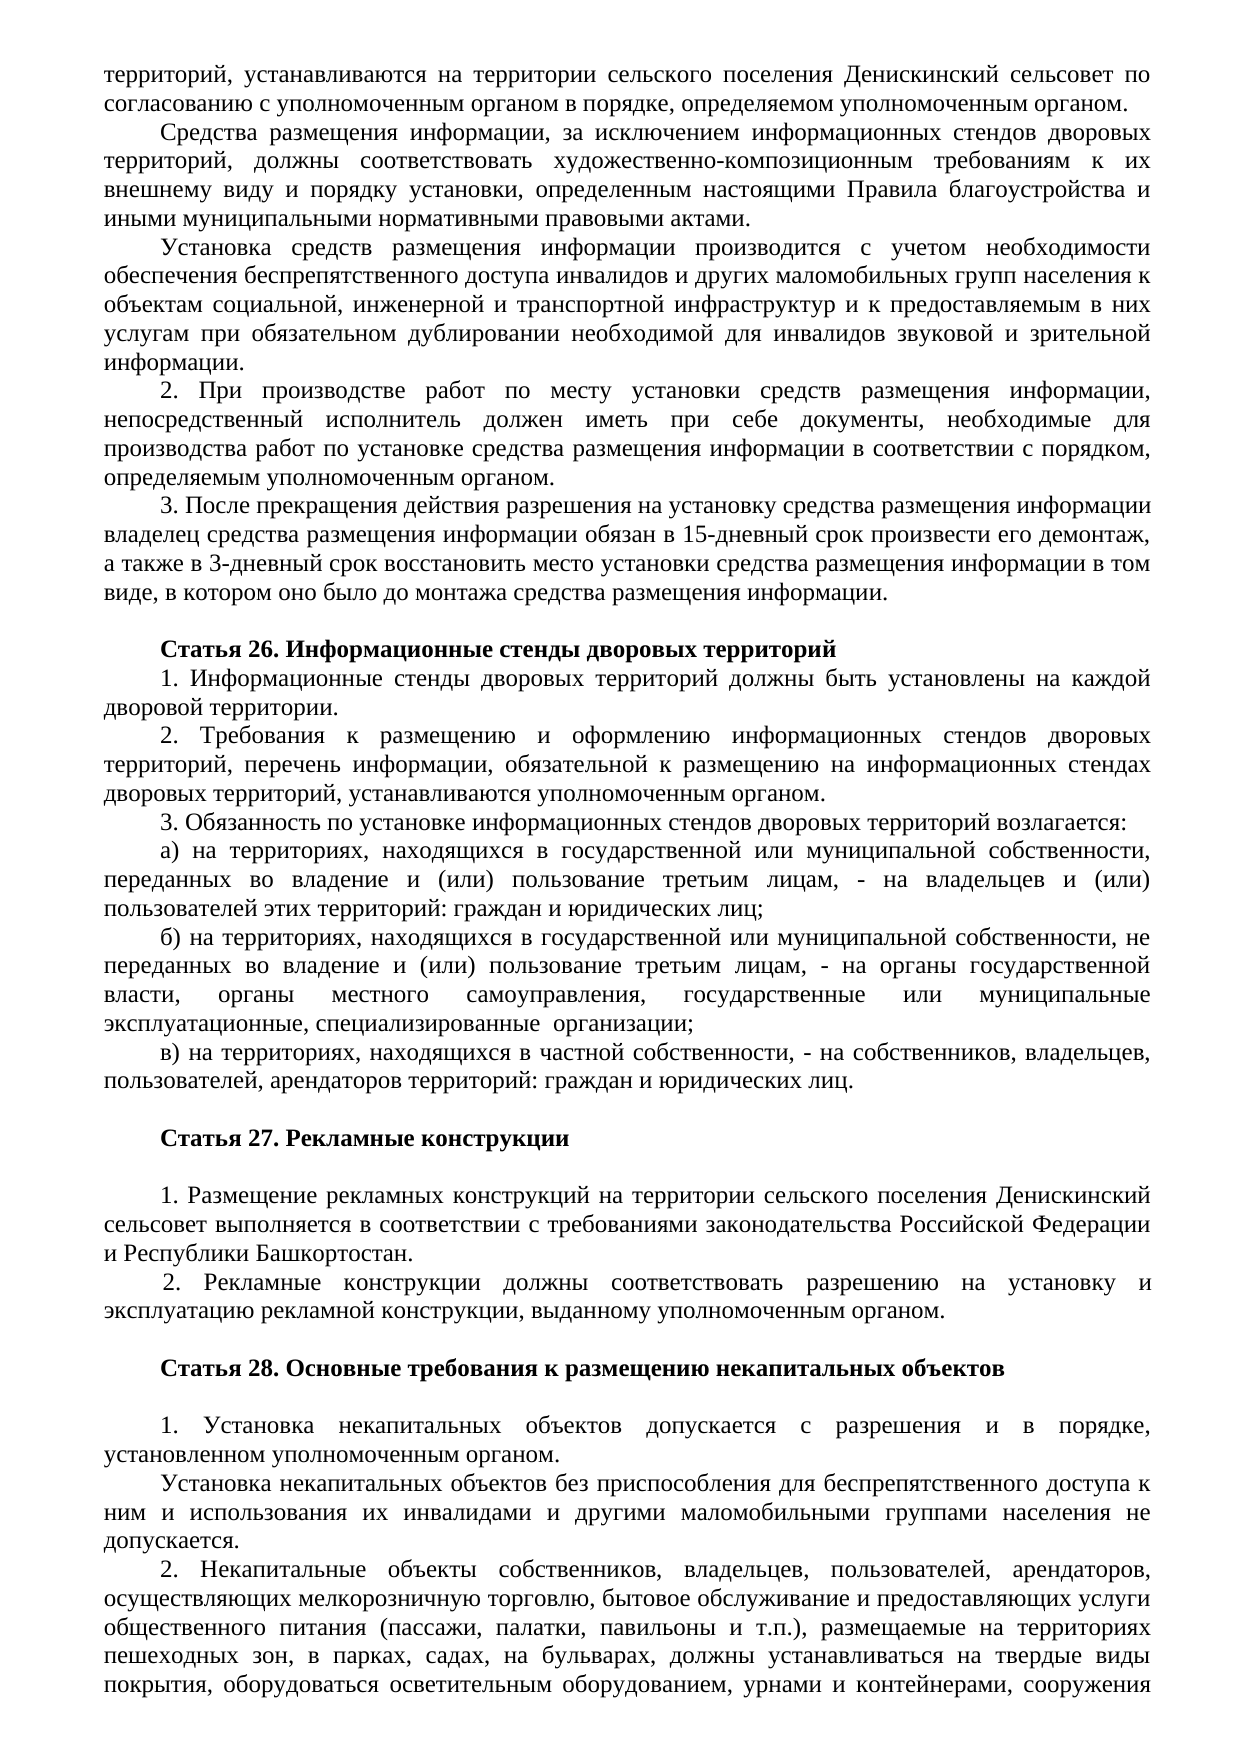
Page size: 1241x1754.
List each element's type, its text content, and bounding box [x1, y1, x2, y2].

text Средства размещения информации, за исключением информационных стендов дворовых территорий, должны соответствовать художественно-композиционным требованиям к их внешнему виду и порядку установки, определенным настоящими Правила благоустройства и иными муниципальными нормативными правовыми актами. [103, 117, 1152, 232]
text 2. Рекламные конструкции должны соответствовать разрешению на установку и эксплуатацию рекламной конструкции, выданному уполномоченным органом. [103, 1267, 1152, 1324]
title Статья 28. Основные требования к размещению некапитальных объектов [103, 1353, 1152, 1382]
text 1. Информационные стенды дворовых территорий должны быть установлены на каждой дворовой территории. [103, 663, 1152, 720]
text 1. Размещение рекламных конструкций на территории сельского поселения Денискинский сельсовет выполняется в соответствии с требованиями законодательства Российской Федерации и Республики Башкортостан. [103, 1180, 1152, 1267]
title Статья 27. Рекламные конструкции [103, 1123, 1152, 1152]
text 2. При производстве работ по месту установки средств размещения информации, непосредственный исполнитель должен иметь при себе документы, необходимые для производства работ по установке средства размещения информации в соответствии с порядком, определяемым уполномоченным органом. [103, 375, 1152, 490]
text Установка средств размещения информации производится с учетом необходимости обеспечения беспрепятственного доступа инвалидов и других маломобильных групп населения к объектам социальной, инженерной и транспортной инфраструктур и к предоставляемым в них услугам при обязательном дублировании необходимой для инвалидов звуковой и зрительной информации. [103, 232, 1152, 375]
title Статья 26. Информационные стенды дворовых территорий [103, 634, 1152, 663]
text в) на территориях, находящихся в частной собственности, - на собственников, владельцев, пользователей, арендаторов территорий: граждан и юридических лиц. [103, 1037, 1152, 1094]
text 1. Установка некапитальных объектов допускается с разрешения и в порядке, установленном уполномоченным органом. [103, 1410, 1152, 1468]
text 3. После прекращения действия разрешения на установку средства размещения информации владелец средства размещения информации обязан в 15-дневный срок произвести его демонтаж, а также в 3-дневный срок восстановить место установки средства размещения информации в том виде, в котором оно было до монтажа средства размещения информации. [103, 490, 1152, 605]
text а) на территориях, находящихся в государственной или муниципальной собственности, переданных во владение и (или) пользование третьим лицам, - на владельцев и (или) пользователей этих территорий: граждан и юридических лиц; [103, 835, 1152, 922]
text б) на территориях, находящихся в государственной или муниципальной собственности, не переданных во владение и (или) пользование третьим лицам, - на органы государственной власти, органы местного самоуправления, государственные или муниципальные эксплуатационные, специализированные организации; [103, 922, 1152, 1037]
text 2. Требования к размещению и оформлению информационных стендов дворовых территорий, перечень информации, обязательной к размещению на информационных стендах дворовых территорий, устанавливаются уполномоченным органом. [103, 720, 1152, 807]
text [103, 1554, 1152, 1698]
text 3. Обязанность по установке информационных стендов дворовых территорий возлагается: [103, 807, 1152, 835]
text Установка некапитальных объектов без приспособления для беспрепятственного доступа к ним и использования их инвалидами и другими маломобильными группами населения не допускается. [103, 1468, 1152, 1554]
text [103, 59, 1152, 117]
